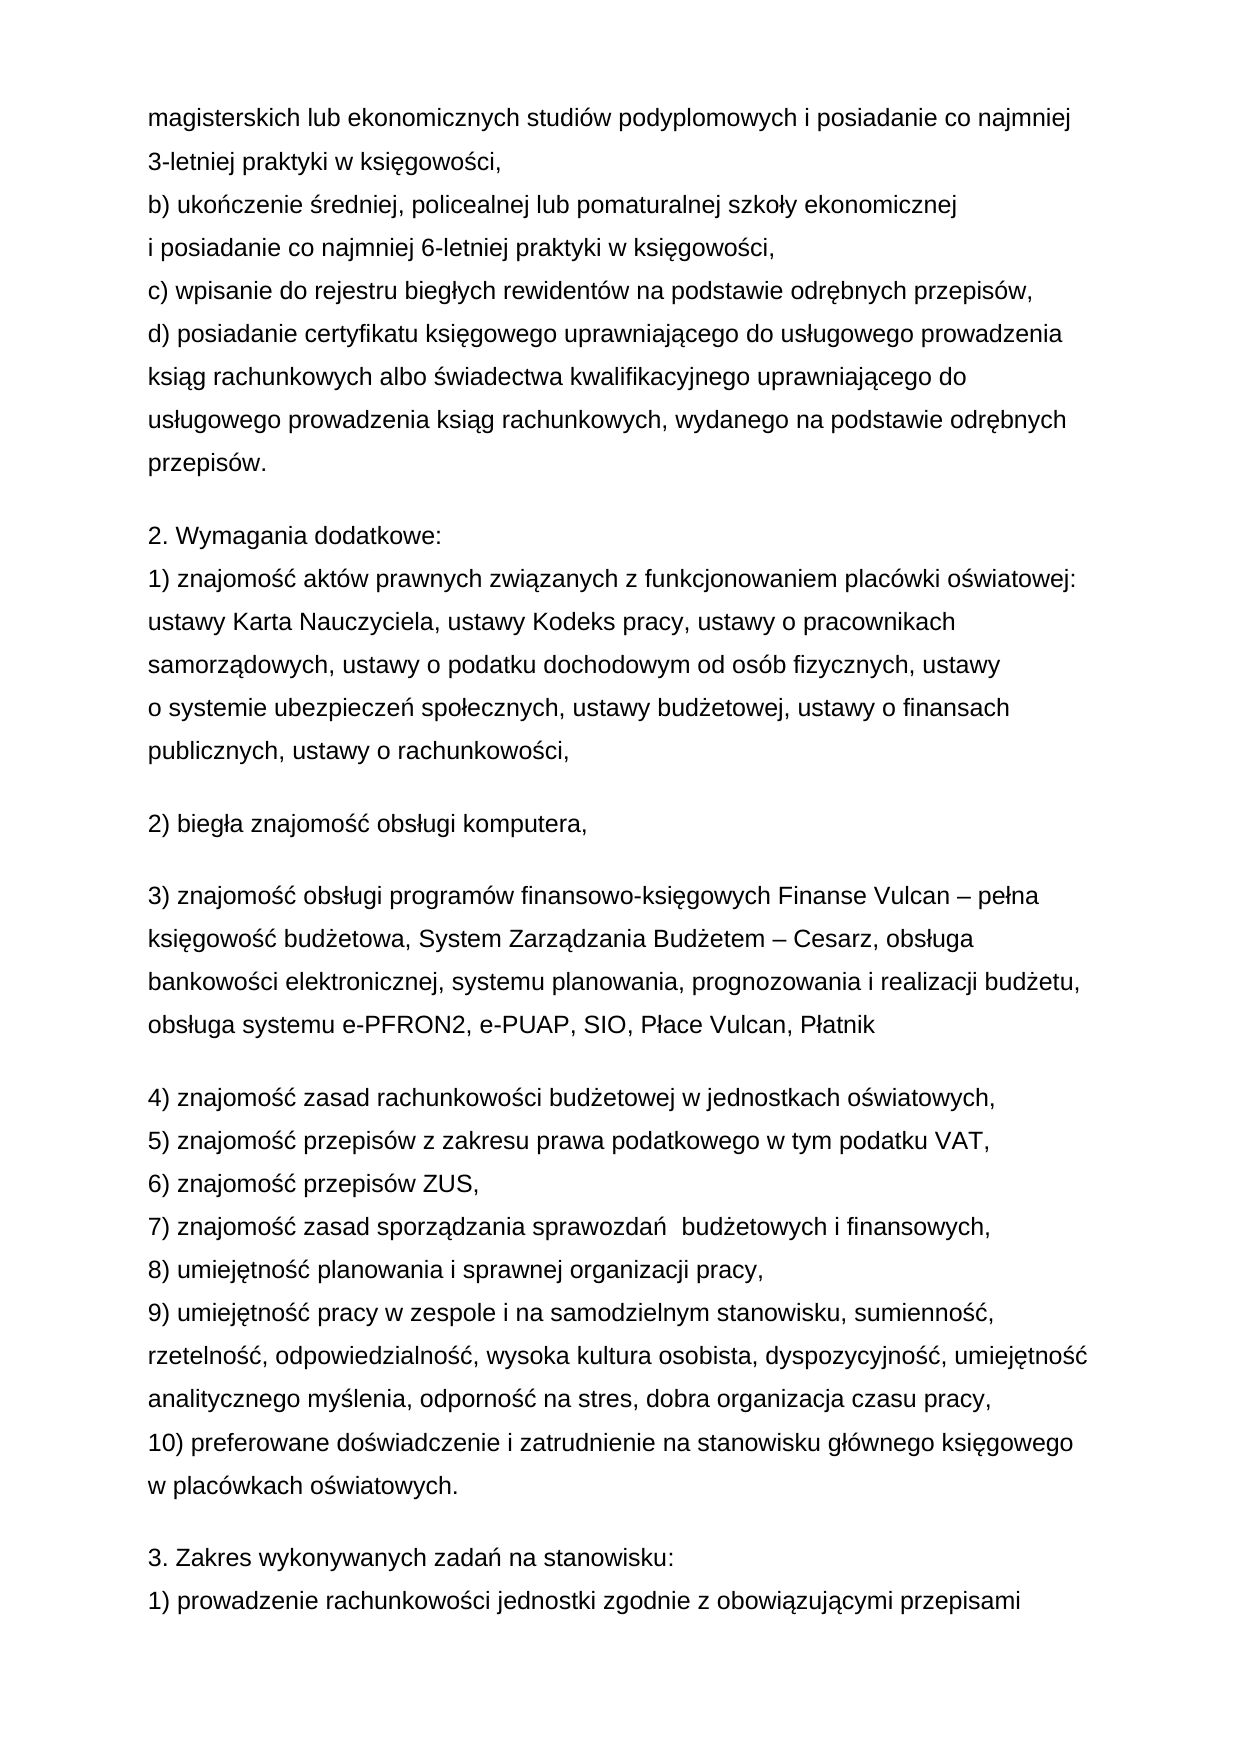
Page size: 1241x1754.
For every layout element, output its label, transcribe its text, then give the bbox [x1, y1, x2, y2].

list b) ukończenie średniej, policealnej lub pomaturalnej szkoły ekonomicznej i posiadanie co najmniej 6-letniej praktyki w księgowości, [148, 190, 1092, 262]
text 5) znajomość przepisów z zakresu prawa podatkowego w tym podatku VAT, [148, 1126, 1092, 1154]
text 6) znajomość przepisów ZUS, [148, 1169, 1092, 1198]
text 3) znajomość obsługi programów finansowo-księgowych Finanse Vulcan – pełna księgowość budżetowa, System Zarządzania Budżetem – Cesarz, obsługa bankowości elektronicznej, systemu planowania, prognozowania i realizacji budżetu, obsługa systemu e-PFRON2, e-PUAP, SIO, Płace Vulcan, Płatnik [148, 881, 1092, 1039]
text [148, 1543, 1092, 1615]
text 8) umiejętność planowania i sprawnej organizacji pracy, [148, 1255, 1092, 1284]
text 4) znajomość zasad rachunkowości budżetowej w jednostkach oświatowych, [148, 1083, 1092, 1111]
text 10) preferowane doświadczenie i zatrudnienie na stanowisku głównego księgowego w placówkach oświatowych. [148, 1428, 1092, 1499]
text 9) umiejętność pracy w zespole i na samodzielnym stanowisku, sumienność, rzetelność, odpowiedzialność, wysoka kultura osobista, dyspozycyjność, umiejętność analitycznego myślenia, odporność na stres, dobra organizacja czasu pracy, [148, 1298, 1092, 1413]
text 2. Wymagania dodatkowe: 1) znajomość aktów prawnych związanych z funkcjonowaniem placówki oświatowej: ustawy Karta Nauczyciela, ustawy Kodeks pracy, ustawy o pracownikach samorządowych, ustawy o podatku dochodowym od osób fizycznych, ustawy o systemie ubezpieczeń społecznych, ustawy budżetowej, ustawy o finansach publicznych, ustawy o rachunkowości, [148, 521, 1092, 765]
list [148, 103, 1092, 175]
list c) wpisanie do rejestru biegłych rewidentów na podstawie odrębnych przepisów, [148, 276, 1092, 305]
list d) posiadanie certyfikatu księgowego uprawniającego do usługowego prowadzenia ksiąg rachunkowych albo świadectwa kwalifikacyjnego uprawniającego do usługowego prowadzenia ksiąg rachunkowych, wydanego na podstawie odrębnych przepisów. [148, 319, 1092, 477]
text 2) biegła znajomość obsługi komputera, [148, 809, 1092, 837]
text 7) znajomość zasad sporządzania sprawozdań budżetowych i finansowych, [148, 1212, 1092, 1241]
